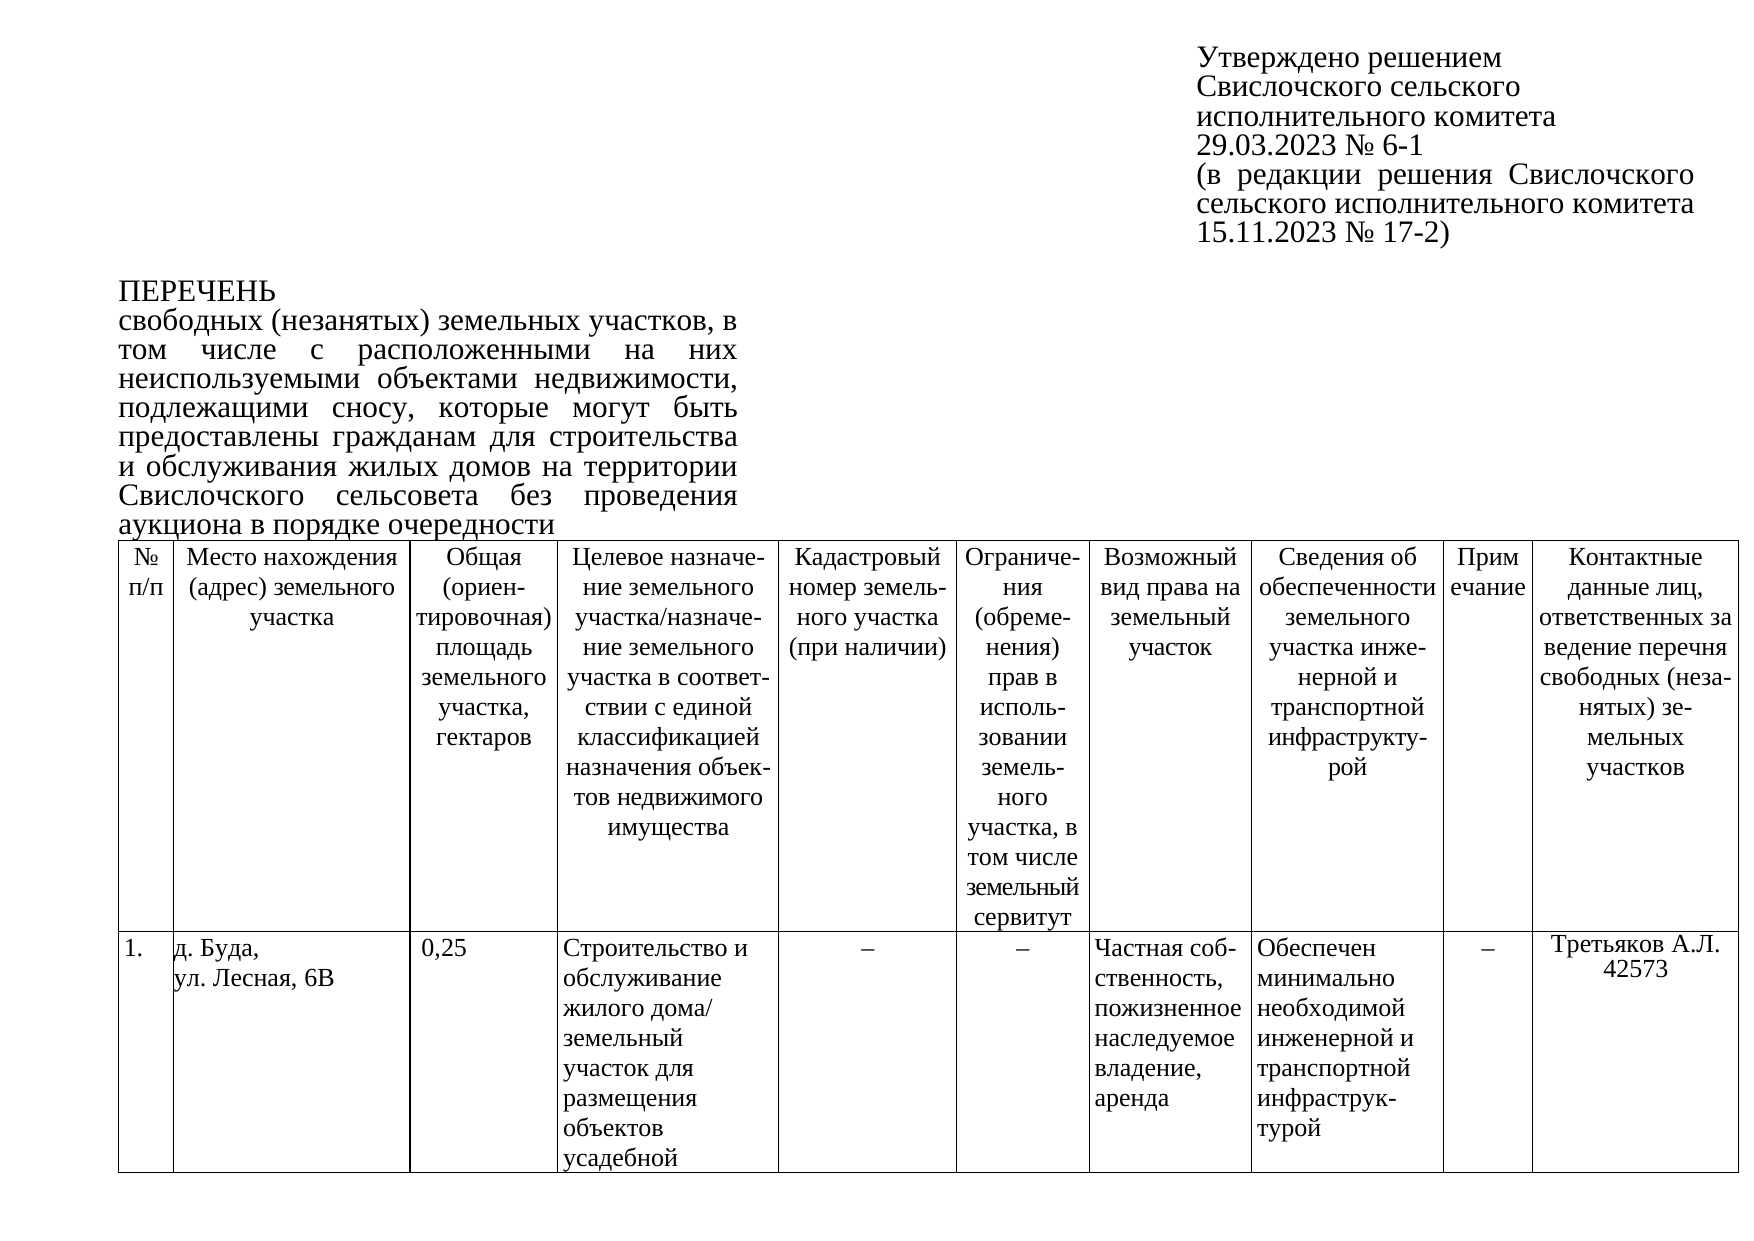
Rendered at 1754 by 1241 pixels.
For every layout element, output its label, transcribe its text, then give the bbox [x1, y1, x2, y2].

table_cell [1252, 932, 1443, 1172]
text Утверждено решением [1196, 44, 1695, 73]
text 15.11.2023 № 17-2) [1196, 219, 1565, 248]
table_cell 1. [119, 932, 173, 1172]
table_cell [1533, 932, 1738, 1172]
table_header Кадастровый номер земельного участка (при наличии) [779, 541, 956, 931]
text 29.03.2023 № 6-1 [1196, 132, 1565, 161]
text свободных (незанятых) земельных участков, в том числе с расположенными на них неиспользуемыми объектами недвижимости, подлежащими сносу, которые могут быть предоставлены гражданам для строительства и обслуживания жилых домов на территории Свислочского сельсовета без проведения аукциона в порядке очередности [118, 307, 738, 540]
table_header Примечание [1444, 541, 1532, 931]
text Свислочского сельского [1196, 73, 1695, 103]
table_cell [558, 932, 778, 1172]
table_cell – [1444, 932, 1532, 1172]
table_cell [174, 932, 409, 1172]
text ПЕРЕЧЕНЬ [118, 278, 1310, 307]
table_cell – [957, 932, 1089, 1172]
table_cell 0,25 [411, 932, 557, 1172]
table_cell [1090, 932, 1251, 1172]
table_header Целевое назначение земельного участка/назначение земельного участка в соответствии с единой классификацией назначения объектов недвижимого имущества [558, 541, 778, 931]
table_header Возможный вид права на земельный участок [1090, 541, 1251, 931]
table_header № п/п [119, 541, 173, 931]
text (в редакции решения Свислочского сельского исполнительного комитета [1196, 161, 1695, 219]
table_header Ограничения (обременения) прав в использовании земельного участка, в том числе земельный сервитут [957, 541, 1089, 931]
table_header Контактные данные лиц, ответственных за ведение перечня свободных (незанятых) земельных участков [1533, 541, 1738, 931]
text исполнительного комитета [1196, 103, 1713, 132]
table_header Общая (ориентировочная) площадь земельного участка, гектаров [411, 541, 557, 931]
table_header Сведения об обеспеченности земельного участка инженерной и транспортной инфраструктурой [1252, 541, 1443, 931]
table_cell – [779, 932, 956, 1172]
table_header Место нахождения (адрес) земельного участка [174, 541, 409, 931]
